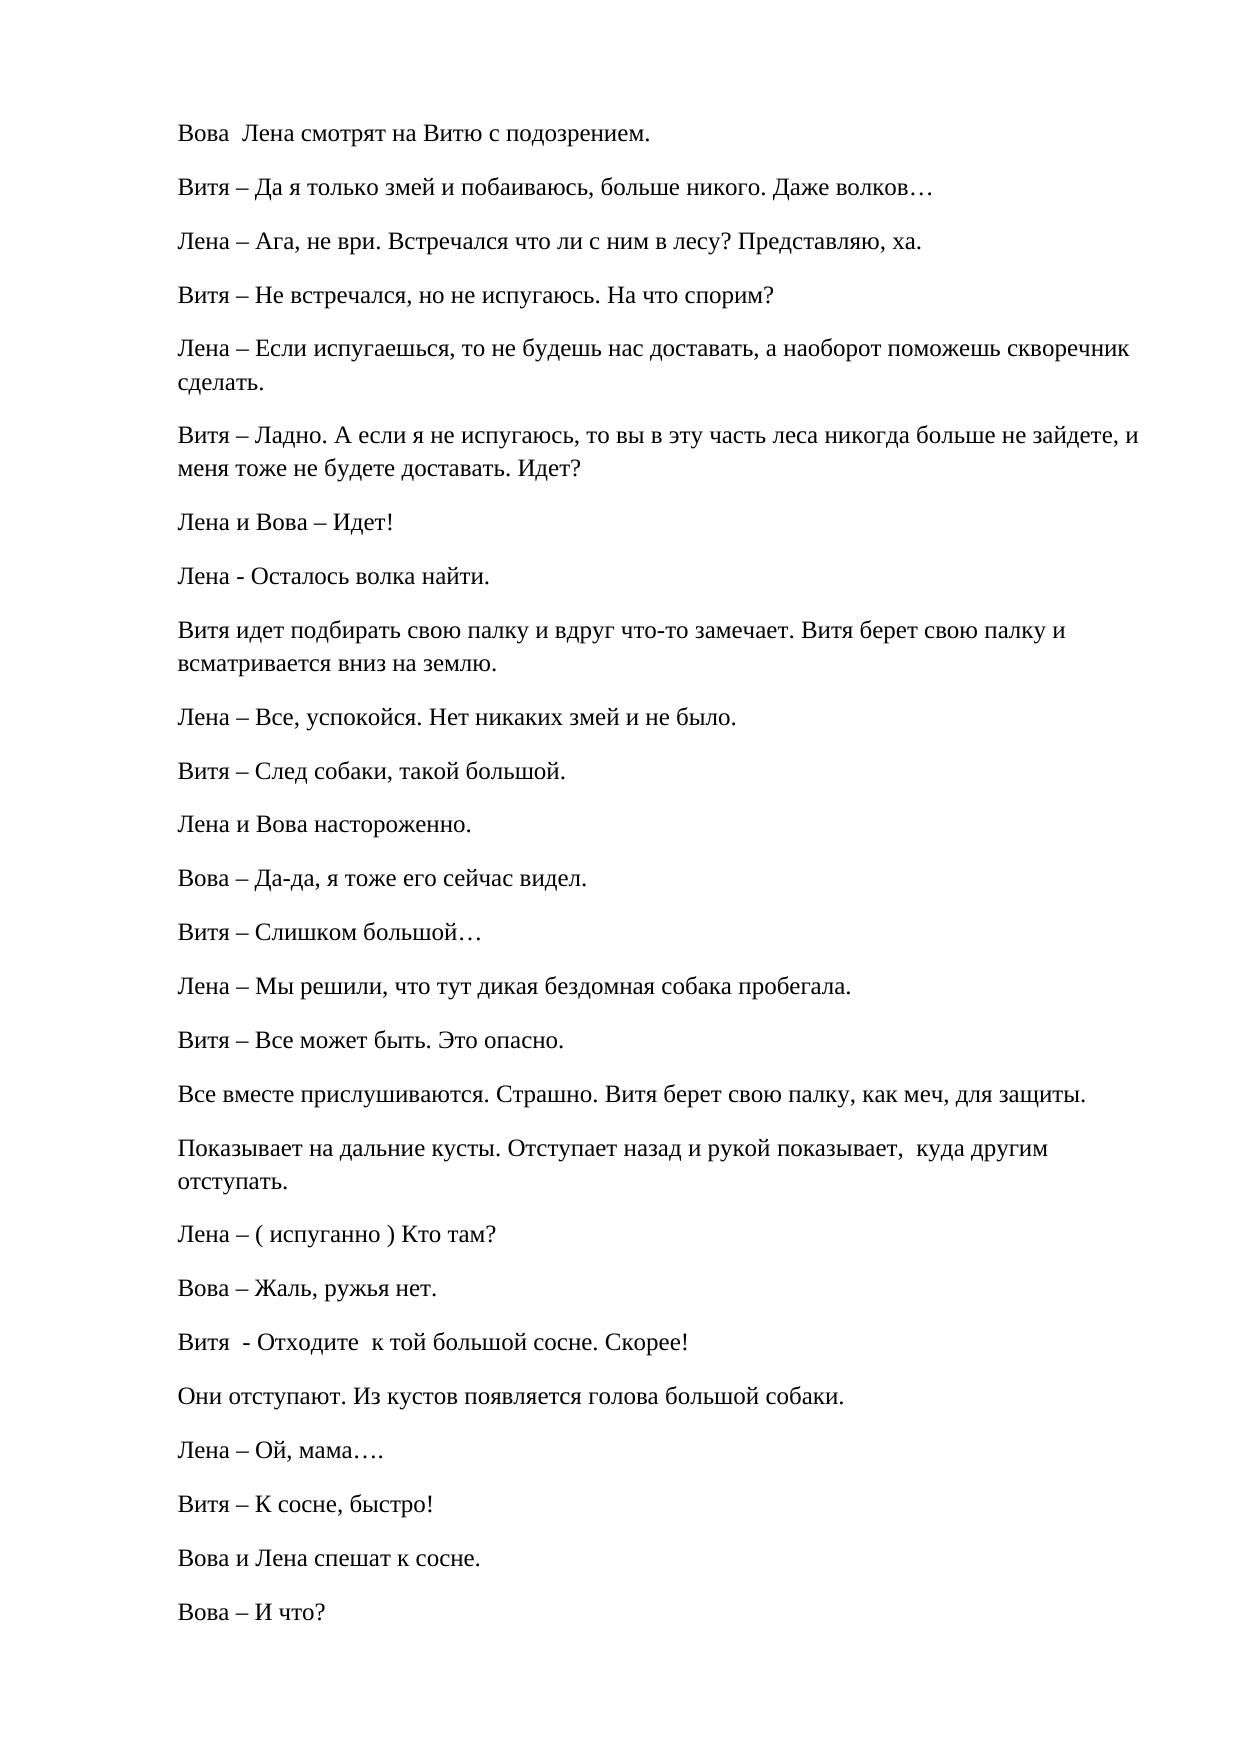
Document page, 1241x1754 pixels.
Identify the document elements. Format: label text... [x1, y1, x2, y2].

text Витя – Ладно. А если я не испугаюсь, то вы в эту часть леса никогда больше не зайдете, и меня тоже не будете доставать. Идет? [177, 420, 1152, 482]
text Все вместе прислушиваются. Страшно. Витя берет свою палку, как меч, для защиты. [177, 1079, 1152, 1108]
text Вова – Да-да, я тоже его сейчас видел. [177, 863, 1152, 892]
text Витя - Отходите к той большой сосне. Скорее! [177, 1327, 1152, 1356]
text Лена – Ага, не ври. Встречался что ли с ним в лесу? Представляю, ха. [177, 226, 1152, 254]
text Витя – Не встречался, но не испугаюсь. На что спорим? [177, 280, 1152, 308]
text Вова Лена смотрят на Витю с подозрением. [177, 118, 1152, 147]
text Витя идет подбирать свою палку и вдруг что-то замечает. Витя берет свою палку и всматривается вниз на землю. [177, 615, 1152, 677]
text Лена – Мы решили, что тут дикая бездомная собака пробегала. [177, 971, 1152, 1000]
text Вова и Лена спешат к сосне. [177, 1543, 1152, 1571]
text Витя – След собаки, такой большой. [177, 756, 1152, 784]
text Лена и Вова настороженно. [177, 809, 1152, 838]
text Лена – Ой, мама…. [177, 1435, 1152, 1464]
text Лена – ( испуганно ) Кто там? [177, 1219, 1152, 1248]
text Лена - Осталось волка найти. [177, 561, 1152, 590]
text Показывает на дальние кусты. Отступает назад и рукой показывает, куда другим отступать. [177, 1133, 1152, 1194]
text Они отступают. Из кустов появляется голова большой собаки. [177, 1381, 1152, 1410]
text Лена – Если испугаешься, то не будешь нас доставать, а наоборот поможешь скворечник сделать. [177, 333, 1152, 395]
text Витя – Да я только змей и побаиваюсь, больше никого. Даже волков… [177, 172, 1152, 201]
text Вова – Жаль, ружья нет. [177, 1273, 1152, 1302]
text Витя – К сосне, быстро! [177, 1489, 1152, 1518]
text Витя – Все может быть. Это опасно. [177, 1025, 1152, 1054]
text Витя – Слишком большой… [177, 917, 1152, 946]
text Лена и Вова – Идет! [177, 507, 1152, 536]
text Лена – Все, успокойся. Нет никаких змей и не было. [177, 702, 1152, 731]
text Вова – И что? [177, 1597, 1152, 1625]
